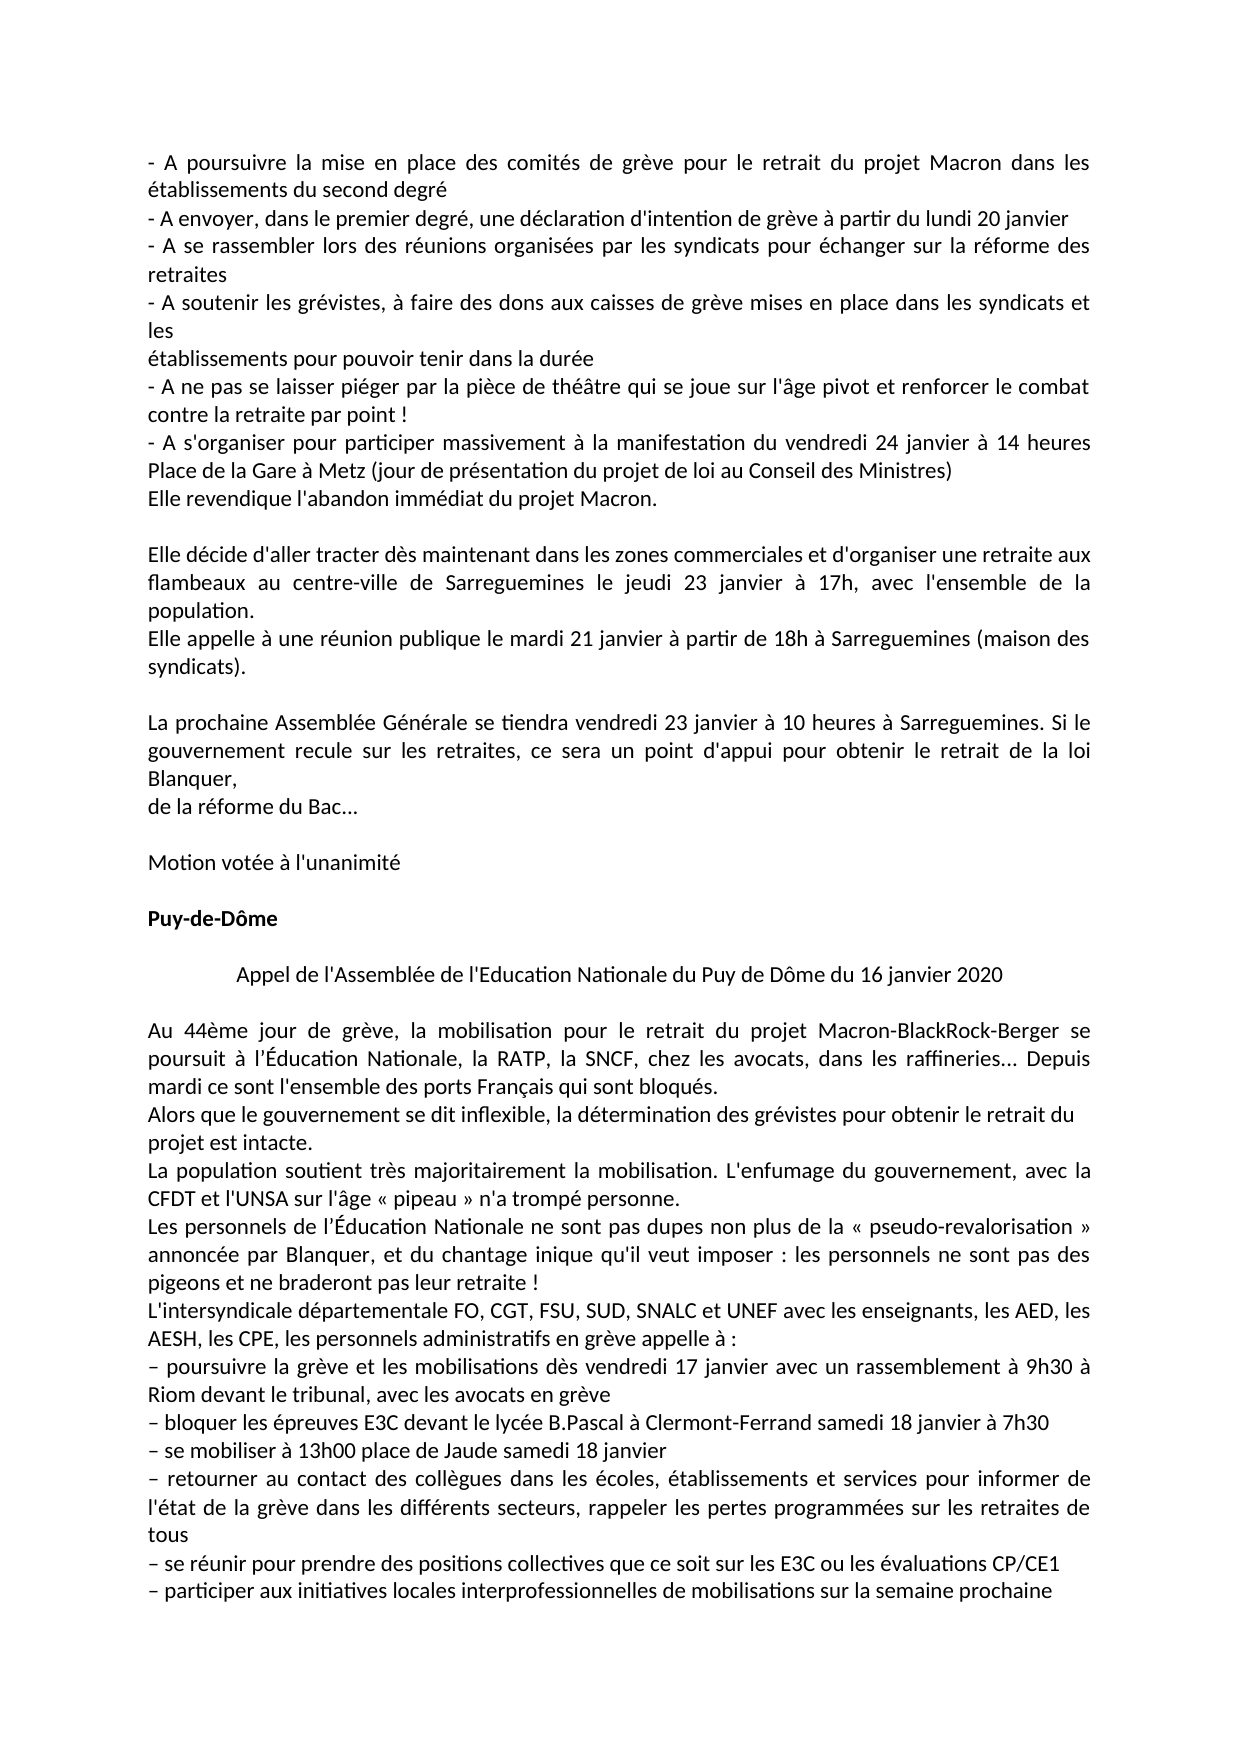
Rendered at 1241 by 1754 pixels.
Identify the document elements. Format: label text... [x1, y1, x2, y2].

text – participer aux initiatives locales interprofessionnelles de mobilisations sur la semaine prochaine [148, 1577, 1093, 1605]
text Puy-de-Dôme [148, 904, 1093, 932]
text Elle appelle à une réunion publique le mardi 21 janvier à partir de 18h à Sarreguemines (maison des syndicats). [148, 624, 1093, 680]
text – poursuivre la grève et les mobilisations dès vendredi 17 janvier avec un rassemblement à 9h30 à Riom devant le tribunal, avec les avocats en grève [148, 1352, 1093, 1408]
text - A ne pas se laisser piéger par la pièce de théâtre qui se joue sur l'âge pivot et renforcer le combat contre la retraite par point ! [148, 372, 1093, 428]
text Elle revendique l'abandon immédiat du projet Macron. [148, 484, 1093, 512]
text - A soutenir les grévistes, à faire des dons aux caisses de grève mises en place dans les syndicats et les [148, 288, 1093, 344]
text projet est intacte. [148, 1128, 1093, 1156]
text - A se rassembler lors des réunions organisées par les syndicats pour échanger sur la réforme des retraites [148, 232, 1093, 288]
text Alors que le gouvernement se dit inflexible, la détermination des grévistes pour obtenir le retrait du [148, 1100, 1093, 1128]
text - A s'organiser pour participer massivement à la manifestation du vendredi 24 janvier à 14 heures Place de la Gare à Metz (jour de présentation du projet de loi au Conseil des Ministres) [148, 428, 1093, 484]
text – se réunir pour prendre des positions collectives que ce soit sur les E3C ou les évaluations CP/CE1 [148, 1549, 1093, 1577]
text La prochaine Assemblée Générale se tiendra vendredi 23 janvier à 10 heures à Sarreguemines. Si le gouvernement recule sur les retraites, ce sera un point d'appui pour obtenir le retrait de la loi Blanquer, [148, 708, 1093, 792]
text Appel de l'Assemblée de l'Education Nationale du Puy de Dôme du 16 janvier 2020 [148, 960, 1093, 988]
text flambeaux au centre-ville de Sarreguemines le jeudi 23 janvier à 17h, avec l'ensemble de la population. [148, 568, 1093, 624]
text Motion votée à l'unanimité [148, 848, 1093, 876]
text Les personnels de l’Éducation Nationale ne sont pas dupes non plus de la « pseudo-revalorisation » annoncée par Blanquer, et du chantage inique qu'il veut imposer : les personnels ne sont pas des pigeons et ne braderont pas leur retraite ! [148, 1212, 1093, 1296]
text Au 44ème jour de grève, la mobilisation pour le retrait du projet Macron-BlackRock-Berger se poursuit à l’Éducation Nationale, la RATP, la SNCF, chez les avocats, dans les raffineries... Depuis mardi ce sont l'ensemble des ports Français qui sont bloqués. [148, 1016, 1093, 1100]
text – retourner au contact des collègues dans les écoles, établissements et services pour informer de l'état de la grève dans les différents secteurs, rappeler les pertes programmées sur les retraites de tous [148, 1464, 1093, 1549]
text – se mobiliser à 13h00 place de Jaude samedi 18 janvier [148, 1437, 1093, 1464]
text La population soutient très majoritairement la mobilisation. L'enfumage du gouvernement, avec la CFDT et l'UNSA sur l'âge « pipeau » n'a trompé personne. [148, 1156, 1093, 1212]
text L'intersyndicale départementale FO, CGT, FSU, SUD, SNALC et UNEF avec les enseignants, les AED, les AESH, les CPE, les personnels administratifs en grève appelle à : [148, 1296, 1093, 1352]
text établissements pour pouvoir tenir dans la durée [148, 344, 1093, 372]
text – bloquer les épreuves E3C devant le lycée B.Pascal à Clermont-Ferrand samedi 18 janvier à 7h30 [148, 1408, 1093, 1437]
text Elle décide d'aller tracter dès maintenant dans les zones commerciales et d'organiser une retraite aux [148, 540, 1093, 568]
text - A poursuivre la mise en place des comités de grève pour le retrait du projet Macron dans les établissements du second degré [148, 148, 1093, 204]
text - A envoyer, dans le premier degré, une déclaration d'intention de grève à partir du lundi 20 janvier [148, 204, 1093, 232]
text de la réforme du Bac... [148, 792, 1093, 820]
